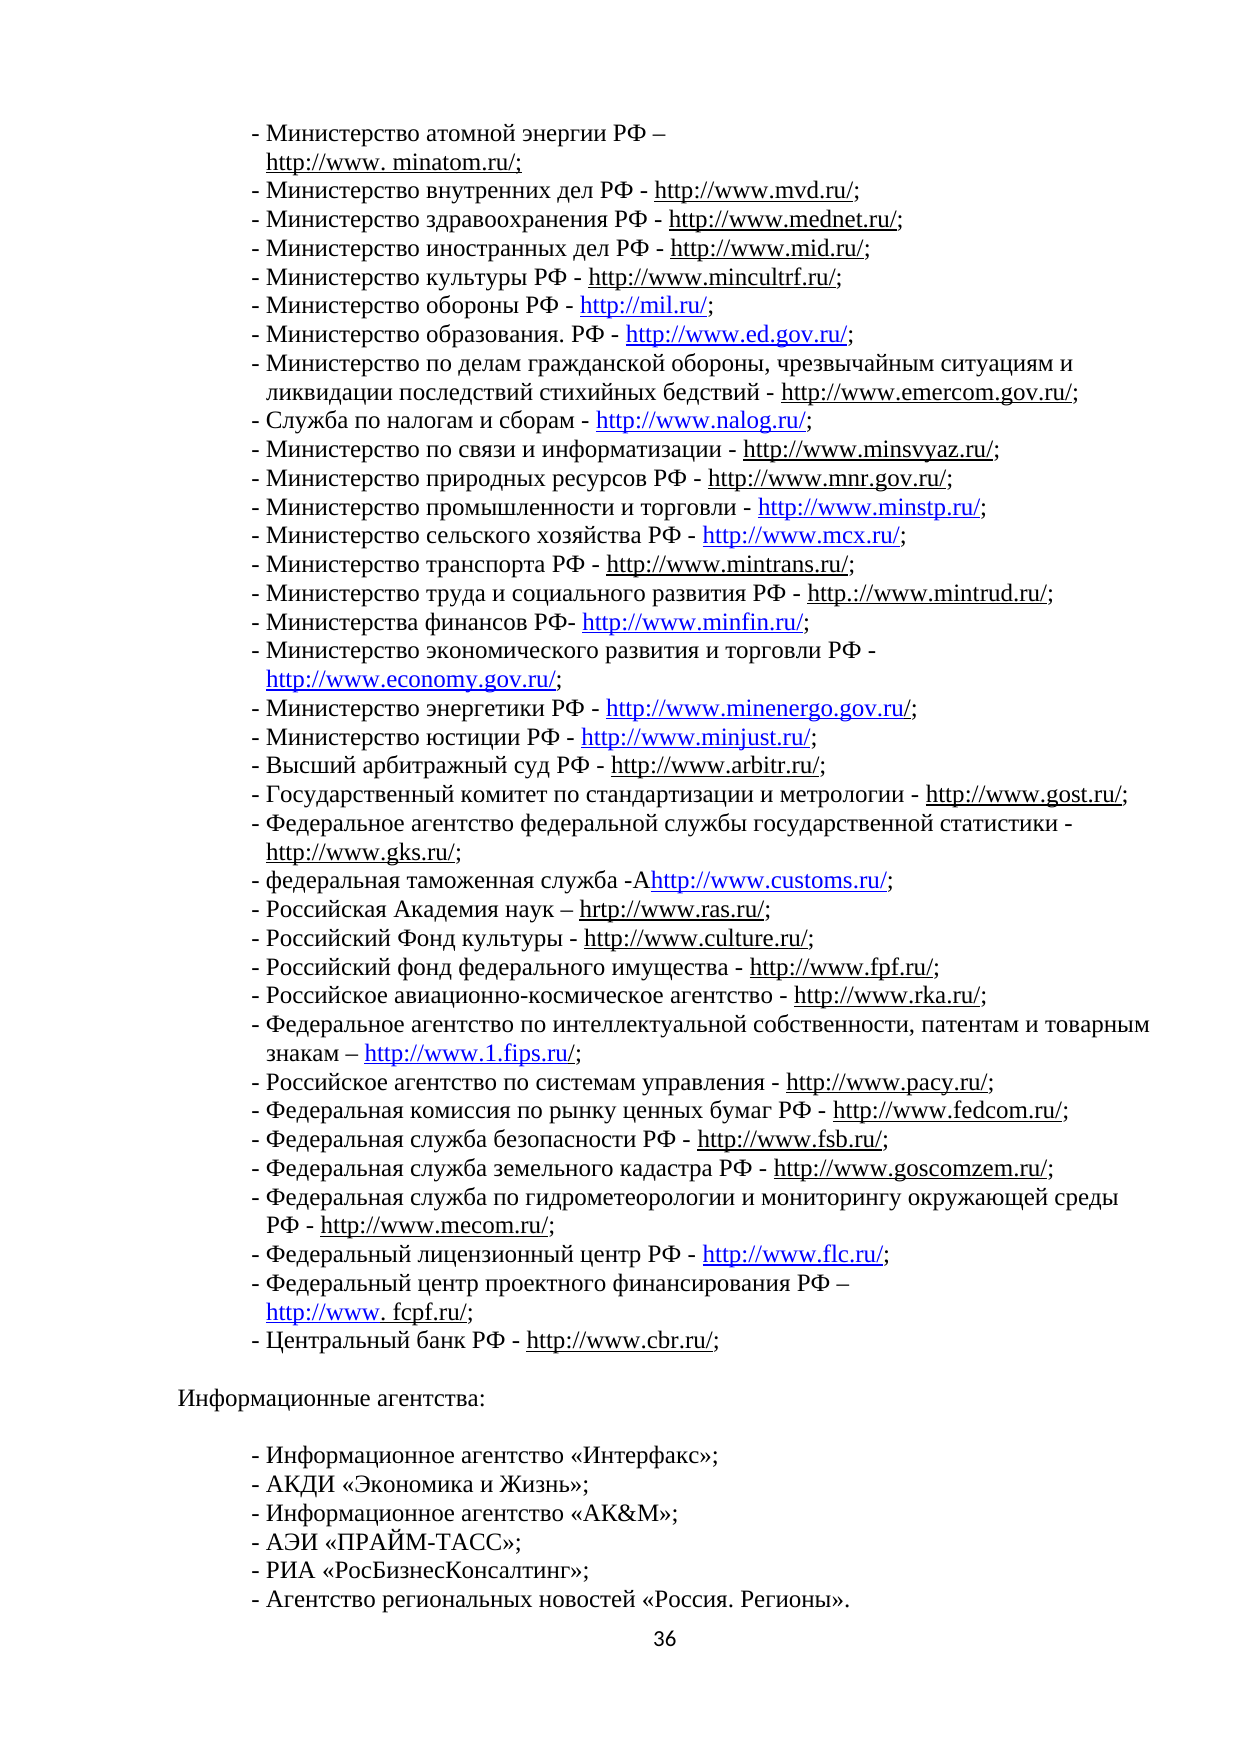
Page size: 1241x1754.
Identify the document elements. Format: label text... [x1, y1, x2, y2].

text - Федеральное агентство федеральной службы государственной статистики - http://www.gks.ru/; [251, 808, 1152, 866]
text - Министерство по делам гражданской обороны, чрезвычайным ситуациям и ликвидации последствий стихийных бедствий - http://www.emercom.gov.ru/; [251, 348, 1152, 406]
text - АКДИ «Экономика и Жизнь»; [177, 1469, 1152, 1498]
text Информационные агентства: [177, 1383, 1152, 1412]
text http://www. minatom.ru/; [177, 147, 1152, 176]
text http://www. fcpf.ru/; [266, 1297, 1152, 1326]
text - Министерство сельского хозяйства РФ - http://www.mcx.ru/; [251, 521, 1152, 549]
text - Федеральная служба по гидрометеорологии и мониторингу окружающей среды РФ - http://www.mecom.ru/; [251, 1182, 1152, 1239]
text - Российская Академия наук – hrtp://www.ras.ru/; [251, 894, 1152, 923]
text - Министерство труда и социального развития РФ - http.://www.mintrud.ru/; [251, 578, 1152, 607]
text - Министерство обороны РФ - http://mil.ru/; [177, 291, 1152, 319]
text - Агентство региональных новостей «Россия. Регионы». [177, 1584, 1152, 1613]
text - Федеральная служба безопасности РФ - http://www.fsb.ru/; [251, 1124, 1152, 1153]
text - Министерство транспорта РФ - http://www.mintrans.ru/; [251, 549, 1152, 578]
text - Министерство экономического развития и торговли РФ - http://www.economy.gov.ru/; [251, 636, 1152, 693]
text - Российское авиационно-космическое агентство - http://www.rka.ru/; [251, 981, 1152, 1009]
text - Министерство иностранных дел РФ - http://www.mid.ru/; [177, 233, 1152, 262]
text - Министерство юстиции РФ - http://www.minjust.ru/; [251, 722, 1152, 751]
text - Российский фонд федерального имущества - http://www.fpf.ru/; [251, 952, 1152, 981]
text - Министерство природных ресурсов РФ - http://www.mnr.gov.ru/; [251, 463, 1152, 492]
text - Министерство энергетики РФ - http://www.minenergo.gov.ru/; [251, 693, 1152, 722]
text - Высший арбитражный суд РФ - http://www.arbitr.ru/; [251, 751, 1152, 779]
text - Федеральная комиссия по рынку ценных бумаг РФ - http://www.fedcom.ru/; [251, 1096, 1152, 1124]
text - Министерство культуры РФ - http://www.mincultrf.ru/; [177, 262, 1152, 291]
text - Федеральный лицензионный центр РФ - http://www.flc.ru/; [251, 1239, 1152, 1268]
text - Министерство внутренних дел РФ - http://www.mvd.ru/; [177, 176, 1152, 204]
text - Федеральная служба земельного кадастра РФ - http://www.goscomzem.ru/; [251, 1153, 1152, 1182]
text - Информационное агентство «АК&М»; [177, 1498, 1152, 1527]
text - Государственный комитет по стандартизации и метрологии - http://www.gost.ru/; [251, 779, 1152, 808]
text - Служба по налогам и сборам - http://www.nalog.ru/; [251, 406, 1152, 434]
text - федеральная таможенная служба -Ahttp://www.customs.ru/; [251, 866, 1152, 894]
text - Министерство здравоохранения РФ - http://www.mednet.ru/; [177, 204, 1152, 233]
text - Федеральное агентство по интеллектуальной собственности, патентам и товарным знакам – http://www.1.fips.ru/; [251, 1009, 1152, 1067]
text - Российское агентство по системам управления - http://www.pacy.ru/; [251, 1067, 1152, 1096]
text - Министерство атомной энергии РФ – [177, 118, 1152, 147]
text - Министерства финансов РФ- http://www.minfin.ru/; [251, 607, 1152, 636]
text - Российский Фонд культуры - http://www.culture.ru/; [251, 923, 1152, 952]
text - РИА «РосБизнесКонсалтинг»; [177, 1556, 1152, 1584]
text - Министерство по связи и информатизации - http://www.minsvyaz.ru/; [251, 434, 1152, 463]
text - АЭИ «ПРАЙМ-ТАСС»; [177, 1527, 1152, 1556]
text - Центральный банк РФ - http://www.cbr.ru/; [251, 1326, 1152, 1354]
text - Информационное агентство «Интерфакс»; [177, 1441, 1152, 1469]
text - Министерство образования. РФ - http://www.ed.gov.ru/; [177, 319, 1152, 348]
text - Федеральный центр проектного финансирования РФ – [251, 1268, 1152, 1297]
text - Министерство промышленности и торговли - http://www.minstp.ru/; [251, 492, 1152, 521]
